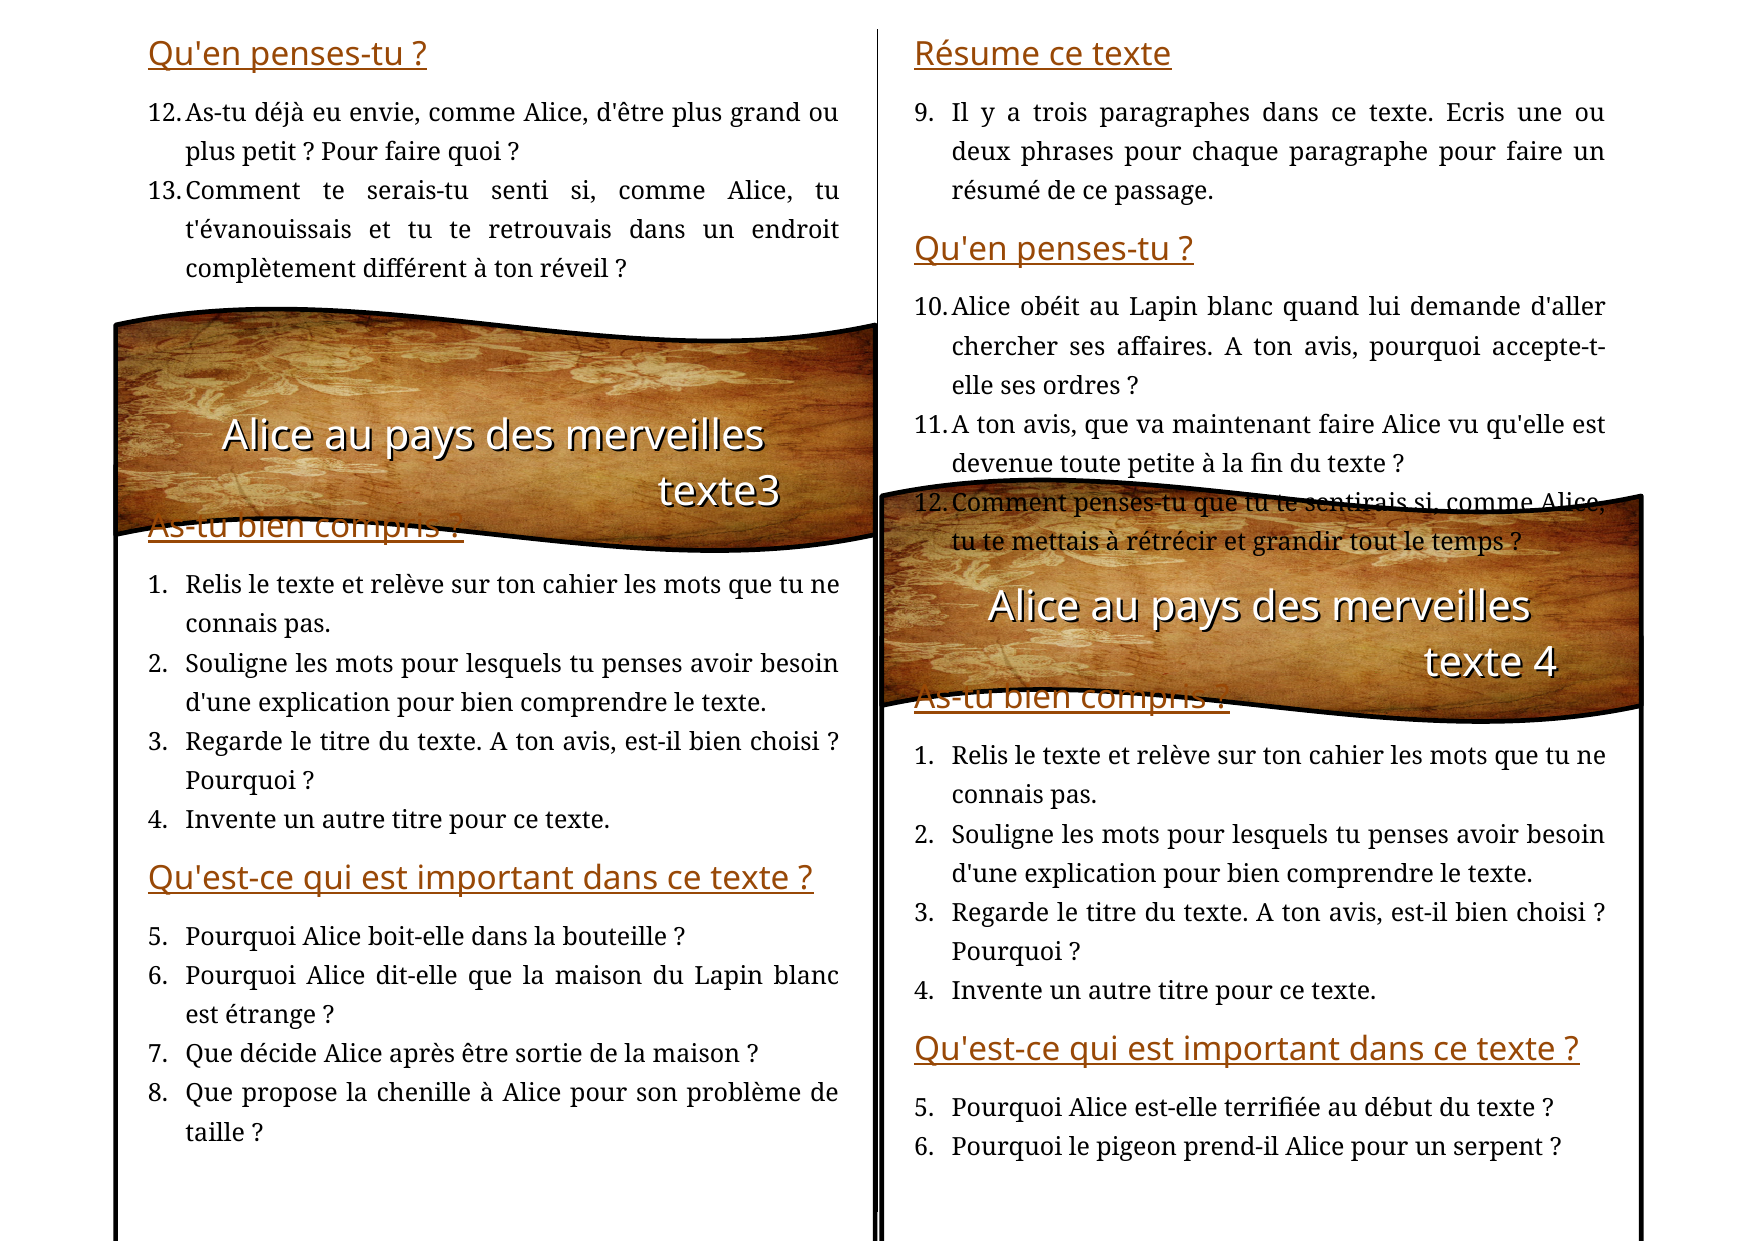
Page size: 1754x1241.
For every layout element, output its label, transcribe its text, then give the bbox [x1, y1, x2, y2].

list Regarde le titre du texte. A ton avis, est-il bien choisi ? Pourquoi ? [148, 724, 840, 797]
subtitle Qu'est-ce qui est important dans ce texte ? [914, 1024, 1606, 1070]
picture [885, 493, 1638, 709]
subtitle Qu'en penses-tu ? [148, 29, 840, 75]
list A ton avis, que va maintenant faire Alice vu qu'elle est devenue toute petite à la fin du texte ? [914, 406, 1606, 480]
subtitle Qu'est-ce qui est important dans ce texte ? [148, 854, 840, 899]
list Pourquoi Alice dit-elle que la maison du Lapin blanc est étrange ? [148, 957, 840, 1031]
list Relis le texte et relève sur ton cahier les mots que tu ne connais pas. [148, 567, 840, 640]
subtitle As-tu bien compris ? [148, 502, 840, 548]
list Invente un autre titre pour ce texte. [148, 802, 840, 836]
picture [681, 487, 690, 492]
subtitle As-tu bien compris ? [914, 673, 1606, 719]
list Relis le texte et relève sur ton cahier les mots que tu ne connais pas. [914, 738, 1606, 811]
picture [1447, 658, 1456, 663]
subtitle Qu'en penses-tu ? [914, 224, 1606, 270]
text Alice au pays des merveilles [988, 576, 1606, 632]
list Pourquoi le pigeon prend-il Alice pour un serpent ? [914, 1128, 1606, 1162]
list Souligne les mots pour lesquels tu penses avoir besoin d'une explication pour bien comprendre le texte. [914, 816, 1606, 889]
text Alice au pays des merveilles [221, 405, 840, 461]
list Comment penses-tu que tu te sentirais si, comme Alice, tu te mettais à rétrécir et grandir tout le temps ? [914, 485, 1606, 558]
list Il y a trois paragraphes dans ce texte. Ecris une ou deux phrases pour chaque paragraphe pour faire un résumé de ce passage. [914, 94, 1606, 207]
list Alice obéit au Lapin blanc quand lui demande d'aller chercher ses affaires. A ton avis, pourquoi accepte-t-elle ses ordres ? [914, 289, 1606, 401]
subtitle Résume ce texte [914, 29, 1606, 75]
list Pourquoi Alice boit-elle dans la bouteille ? [148, 918, 840, 952]
list Invente un autre titre pour ce texte. [914, 973, 1606, 1007]
picture [1541, 657, 1548, 666]
list As-tu déjà eu envie, comme Alice, d'être plus grand ou plus petit ? Pour faire quoi ? [148, 94, 840, 167]
list Que décide Alice après être sortie de la maison ? [148, 1036, 840, 1070]
list Souligne les mots pour lesquels tu penses avoir besoin d'une explication pour bien comprendre le texte. [148, 645, 840, 718]
list Pourquoi Alice est-elle terrifiée au début du texte ? [914, 1089, 1606, 1123]
picture [118, 312, 872, 538]
picture [1508, 658, 1517, 663]
picture [742, 487, 751, 492]
list Regarde le titre du texte. A ton avis, est-il bien choisi ? Pourquoi ? [914, 894, 1606, 968]
list Que propose la chenille à Alice pour son problème de taille ? [148, 1075, 840, 1148]
list Comment te serais-tu senti si, comme Alice, tu t'évanouissais et tu te retrouvais dans un endroit complètement différent à ton réveil ? [148, 173, 840, 285]
